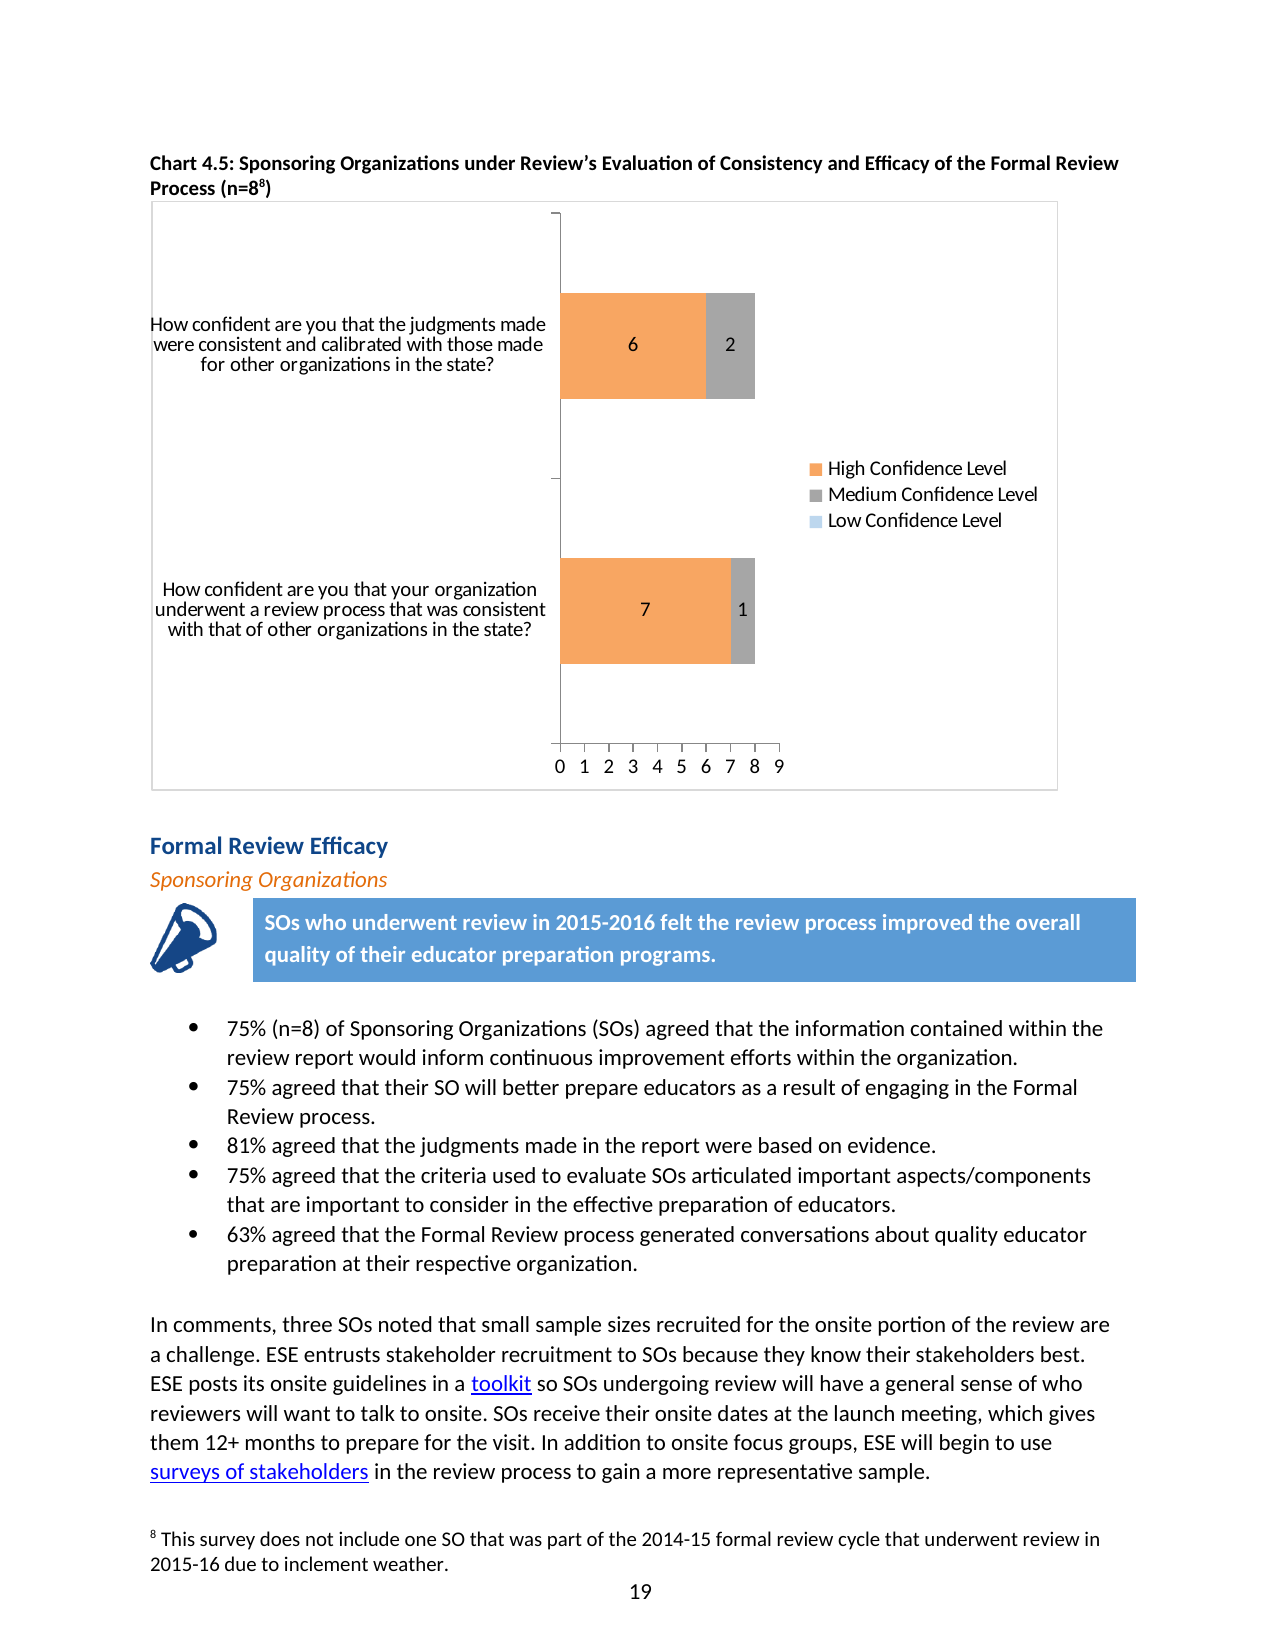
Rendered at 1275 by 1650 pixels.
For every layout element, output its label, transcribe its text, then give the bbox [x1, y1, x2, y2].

list 75% agreed that the criteria used to evaluate SOs articulated important aspects/components that are important to consider in the effective preparation of educators. [189, 1161, 1125, 1218]
list 81% agreed that the judgments made in the report were based on evidence. [189, 1132, 1125, 1160]
list 63% agreed that the Formal Review process generated conversations about quality educator preparation at their respective organization. [189, 1220, 1125, 1277]
list 75% agreed that their SO will better prepare educators as a result of engaging in the Formal Review process. [189, 1073, 1125, 1130]
list In comments, three SOs noted that small sample sizes recruited for the onsite portion of the review are a challenge. ESE entrusts stakeholder recruitment to SOs because they know their stakeholders best. ESE posts its onsite guidelines in a toolkit so SOs undergoing review will have a general sense of who reviewers will want to talk to onsite. SOs receive their onsite dates at the launch meeting, which gives them 12+ months to prepare for the visit. In addition to onsite focus groups, ESE will begin to use surveys of stakeholders in the review process to gain a more representative sample. [150, 1311, 1125, 1485]
table_header SOs who underwent review in 2015-2016 felt the review process improved the overall quality of their educator preparation programs. [253, 898, 1136, 982]
table_header [139, 898, 253, 982]
list 75% (n=8) of Sponsoring Organizations (SOs) agreed that the information contained within the review report would inform continuous improvement efforts within the organization. [189, 1014, 1125, 1072]
subtitle Sponsoring Organizations [150, 865, 1125, 893]
subtitle Formal Review Efficacy [150, 830, 1125, 861]
picture [150, 903, 217, 973]
